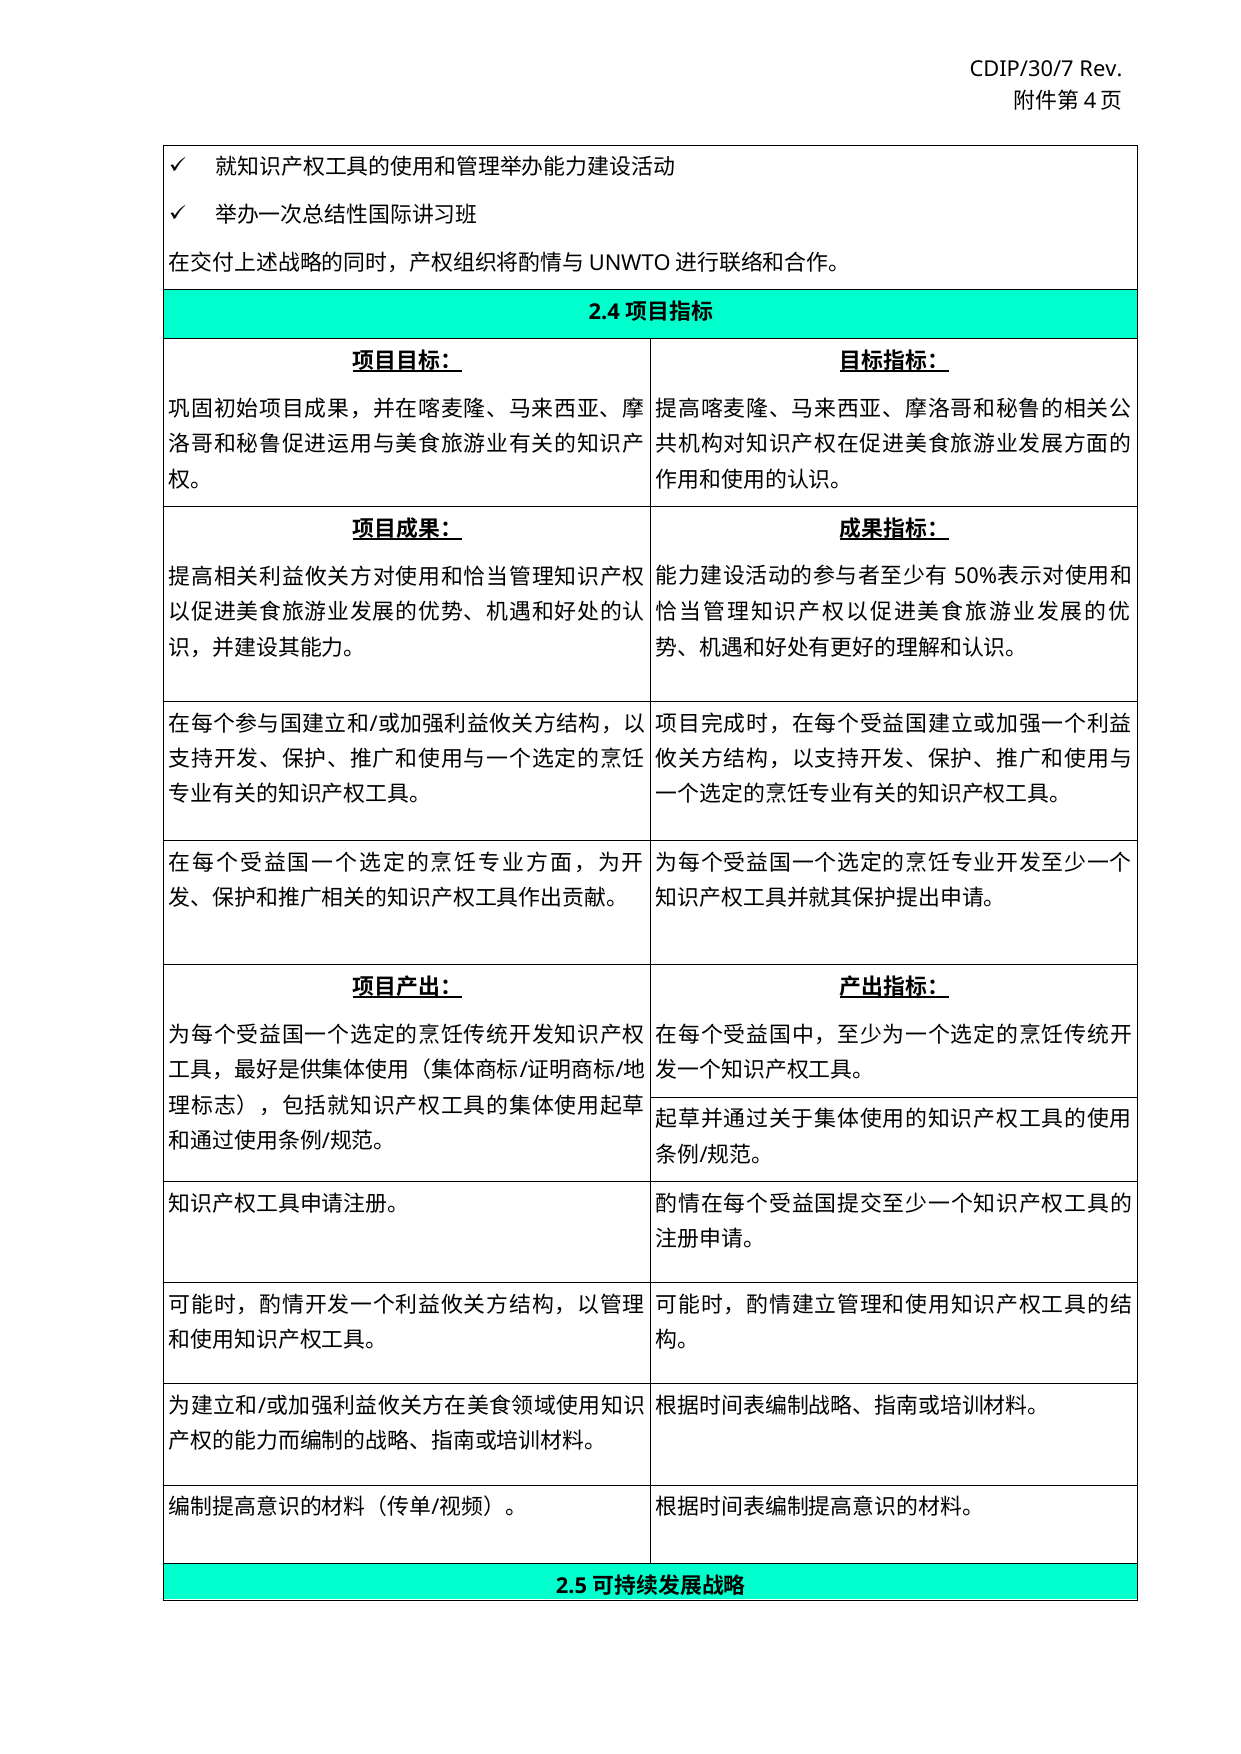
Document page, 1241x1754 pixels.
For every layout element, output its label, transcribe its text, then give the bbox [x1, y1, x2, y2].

table_cell 项目成果： 提高相关利益攸关方对使用和恰当管理知识产权以促进美食旅游业发展的优势、机遇和好处的认识，并建设其能力。 [164, 507, 650, 701]
table_cell 项目目标： 巩固初始项目成果，并在喀麦隆、马来西亚、摩洛哥和秘鲁促进运用与美食旅游业有关的知识产权。 [164, 339, 650, 506]
table_cell 项目产出： 为每个受益国一个选定的烹饪传统开发知识产权工具，最好是供集体使用（集体商标/证明商标/地理标志），包括就知识产权工具的集体使用起草和通过使用条例/规范。 [164, 965, 650, 1181]
table_cell 目标指标： 提高喀麦隆、马来西亚、摩洛哥和秘鲁的相关公共机构对知识产权在促进美食旅游业发展方面的作用和使用的认识。 [651, 339, 1137, 506]
table_cell 可能时，酌情开发一个利益攸关方结构，以管理和使用知识产权工具。 [164, 1283, 650, 1383]
table_cell 根据时间表编制战略、指南或培训材料。 [651, 1384, 1137, 1484]
table_cell 酌情在每个受益国提交至少一个知识产权工具的注册申请。 [651, 1182, 1137, 1282]
table_cell 为每个受益国一个选定的烹饪专业开发至少一个知识产权工具并就其保护提出申请。 [651, 841, 1137, 964]
table_cell 成果指标： 能力建设活动的参与者至少有50%表示对使用和恰当管理知识产权以促进美食旅游业发展的优势、机遇和好处有更好的理解和认识。 [651, 507, 1137, 701]
table_cell 2.5 可持续发展战略 [164, 1564, 1137, 1599]
table_cell 在每个受益国一个选定的烹饪专业方面，为开发、保护和推广相关的知识产权工具作出贡献。 [164, 841, 650, 964]
table_cell 编制提高意识的材料（传单/视频）。 [164, 1486, 650, 1563]
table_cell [164, 146, 1137, 289]
table_cell 项目完成时，在每个受益国建立或加强一个利益攸关方结构，以支持开发、保护、推广和使用与一个选定的烹饪专业有关的知识产权工具。 [651, 702, 1137, 840]
table_cell 2.4 项目指标 [164, 290, 1137, 338]
table_cell 根据时间表编制提高意识的材料。 [651, 1486, 1137, 1563]
table_cell 产出指标： 在每个受益国中，至少为一个选定的烹饪传统开发一个知识产权工具。 [651, 965, 1137, 1097]
table_cell 在每个参与国建立和/或加强利益攸关方结构，以支持开发、保护、推广和使用与一个选定的烹饪专业有关的知识产权工具。 [164, 702, 650, 840]
table_cell 起草并通过关于集体使用的知识产权工具的使用条例/规范。 [651, 1098, 1137, 1181]
table_cell 可能时，酌情建立管理和使用知识产权工具的结构。 [651, 1283, 1137, 1383]
table_cell 为建立和/或加强利益攸关方在美食领域使用知识产权的能力而编制的战略、指南或培训材料。 [164, 1384, 650, 1484]
table_cell 知识产权工具申请注册。 [164, 1182, 650, 1282]
